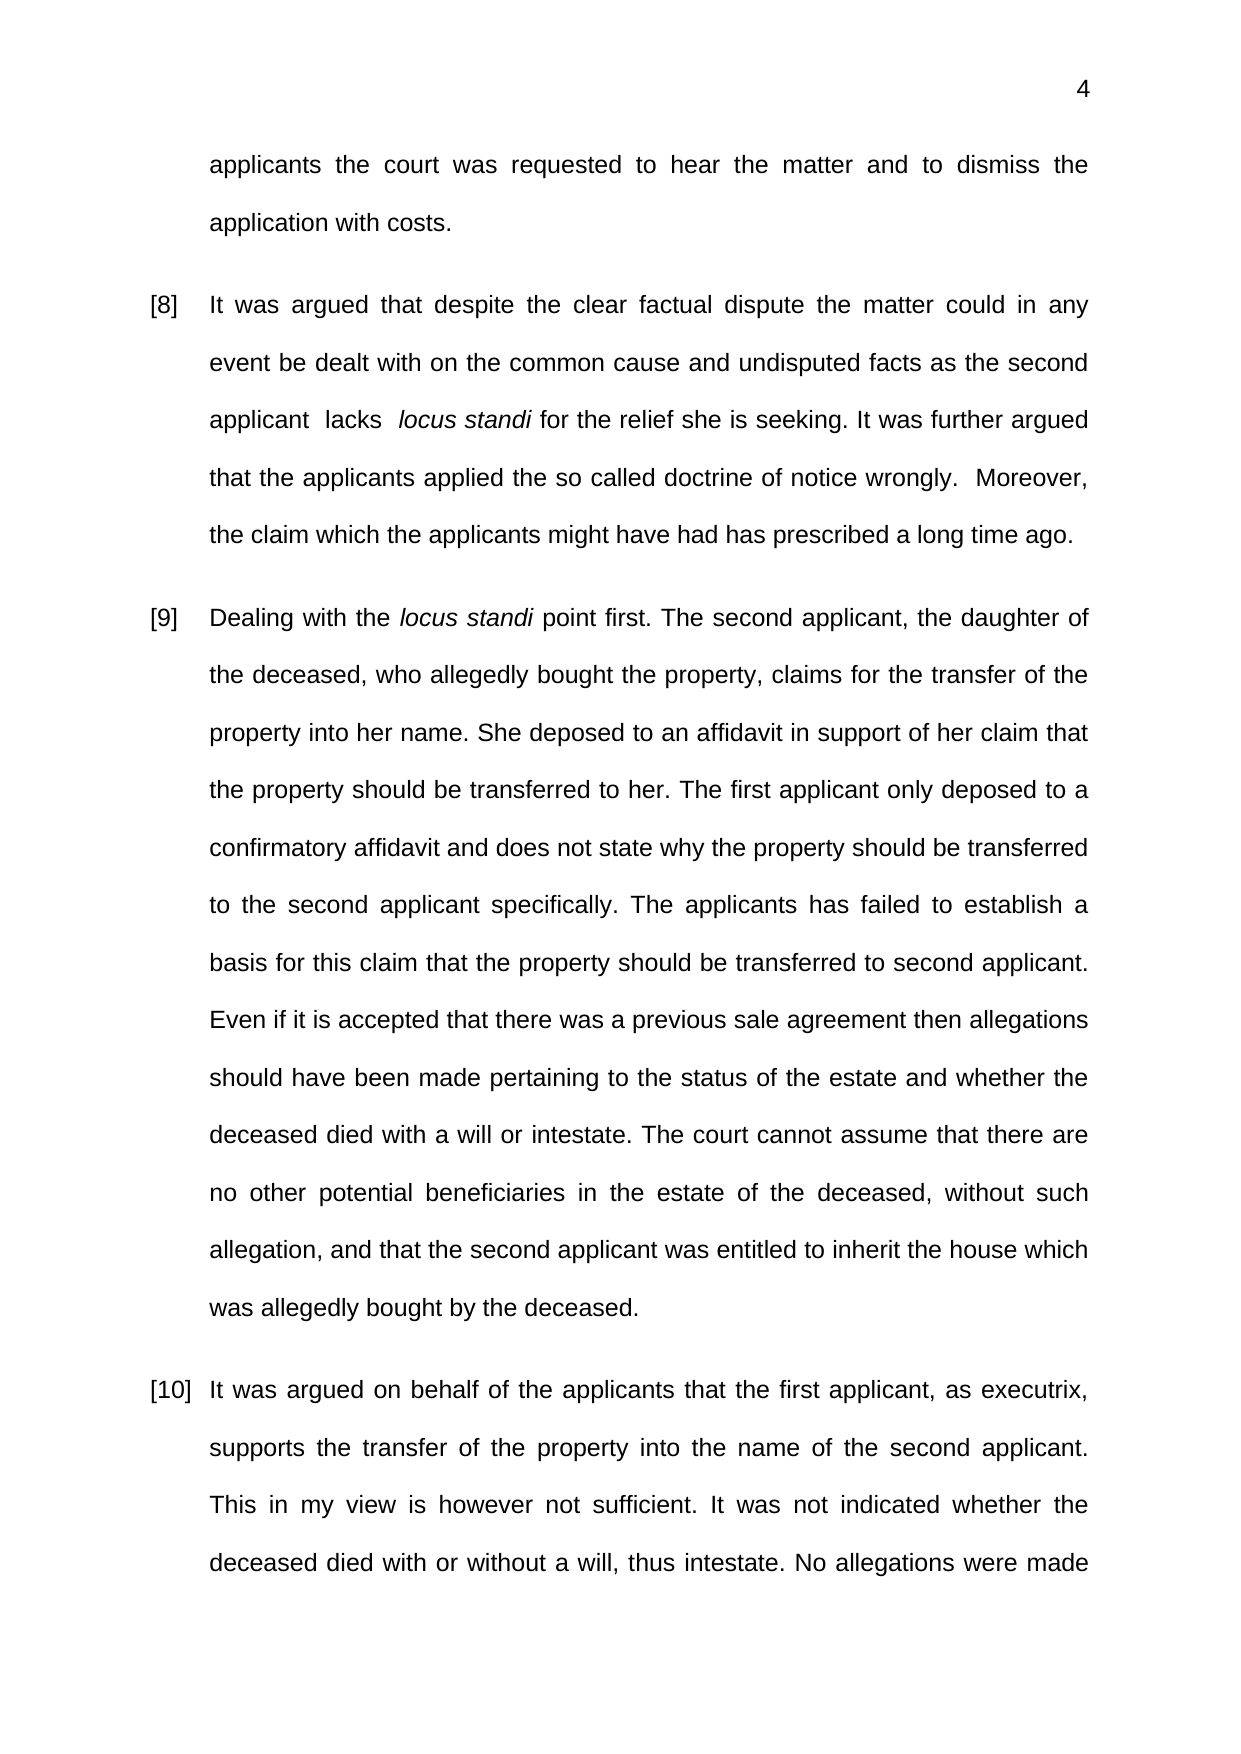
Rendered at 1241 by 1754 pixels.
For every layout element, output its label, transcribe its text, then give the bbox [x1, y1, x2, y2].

list [8] It was argued that despite the clear factual dispute the matter could in any event be dealt with on the common cause and undisputed facts as the second applicant lacks locus standi for the relief she is seeking. It was further argued that the applicants applied the so called doctrine of notice wrongly. Moreover, the claim which the applicants might have had has prescribed a long time ago. [150, 290, 1090, 549]
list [150, 1375, 1090, 1576]
list [9] Dealing with the locus standi point first. The second applicant, the daughter of the deceased, who allegedly bought the property, claims for the transfer of the property into her name. She deposed to an affidavit in support of her claim that the property should be transferred to her. The first applicant only deposed to a confirmatory affidavit and does not state why the property should be transferred to the second applicant specifically. The applicants has failed to establish a basis for this claim that the property should be transferred to second applicant. Even if it is accepted that there was a previous sale agreement then allegations should have been made pertaining to the status of the estate and whether the deceased died with a will or intestate. The court cannot assume that there are no other potential beneficiaries in the estate of the deceased, without such allegation, and that the second applicant was entitled to inherit the house which was allegedly bought by the deceased. [150, 602, 1090, 1321]
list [150, 150, 1090, 236]
